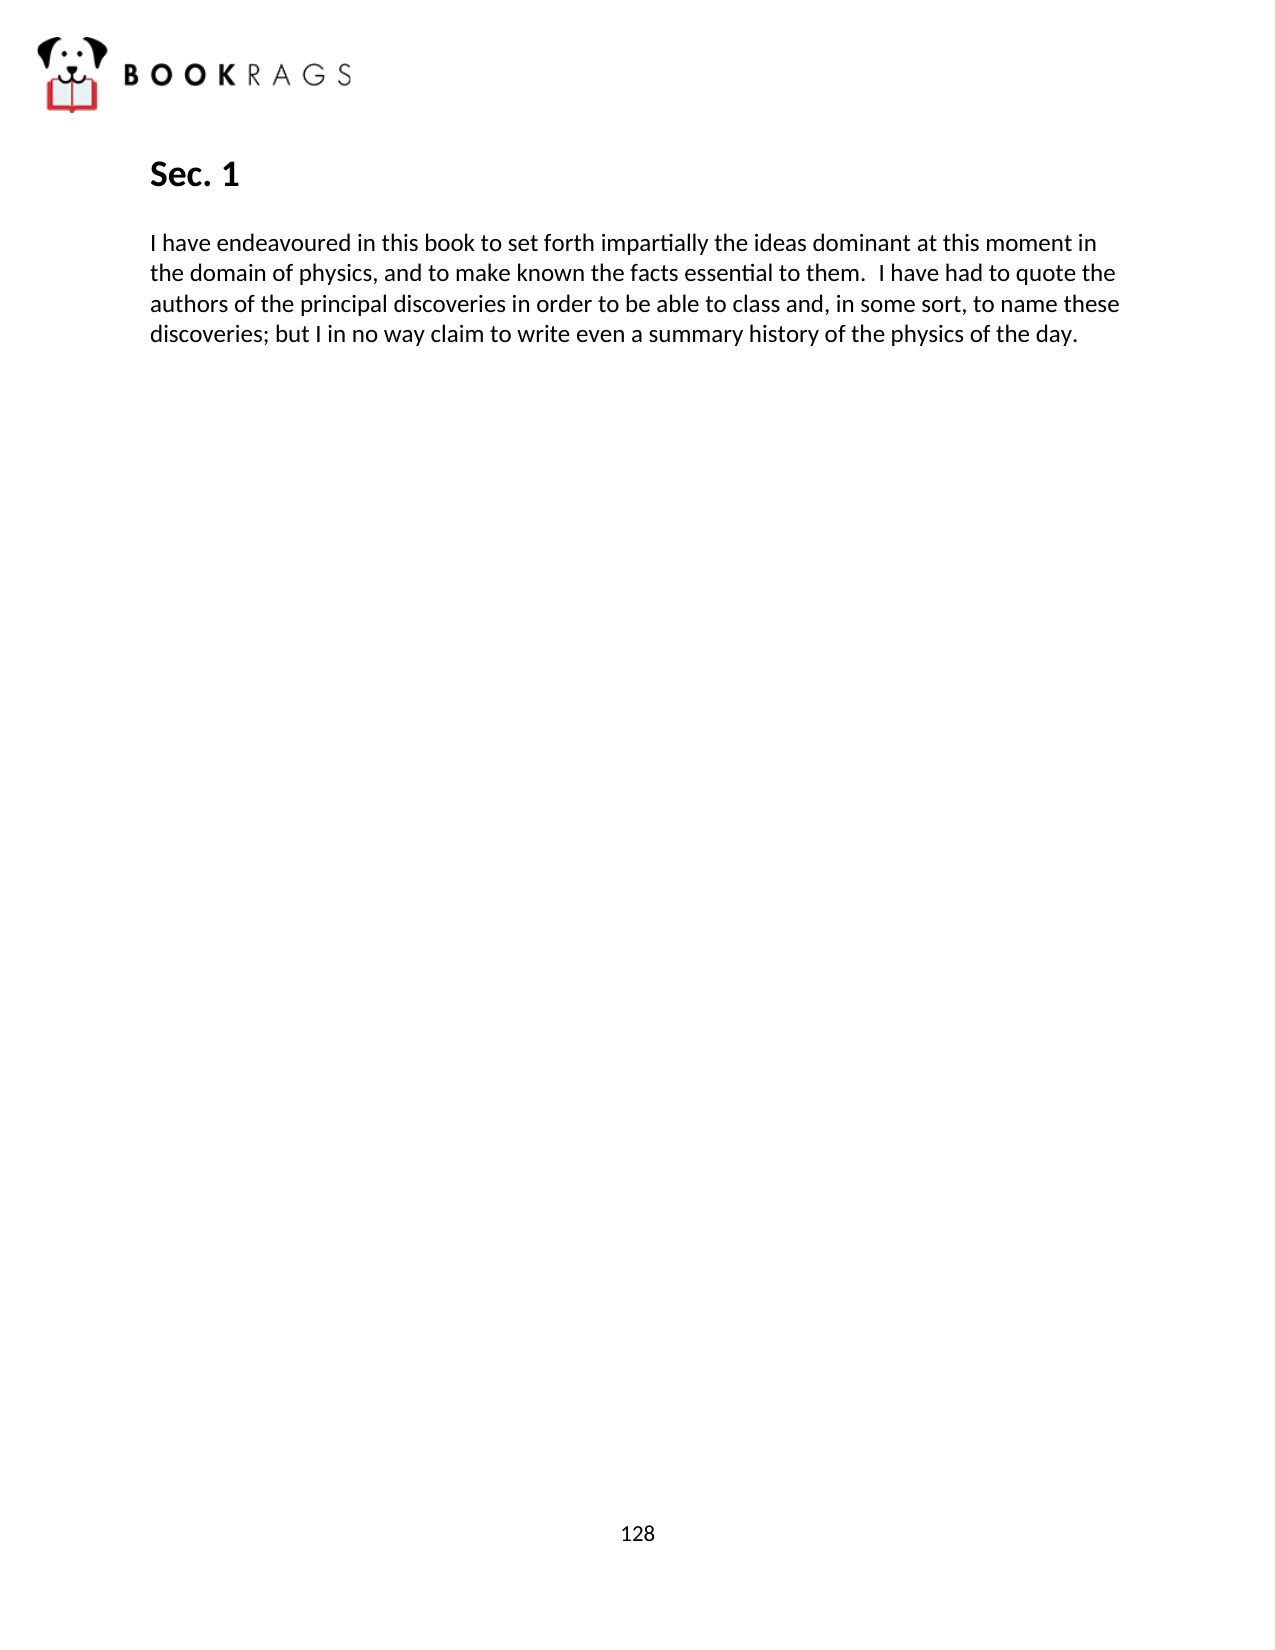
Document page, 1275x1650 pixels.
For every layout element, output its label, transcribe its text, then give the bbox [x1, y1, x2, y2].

text Sec. 1 [150, 150, 1125, 196]
text I have endeavoured in this book to set forth impartially the ideas dominant at this moment in the domain of physics, and to make known the facts essential to them. I have had to quote the authors of the principal discoveries in order to be able to class and, in some sort, to name these discoveries; but I in no way claim to write even a summary history of the physics of the day. [150, 227, 1125, 349]
picture [37, 37, 351, 113]
